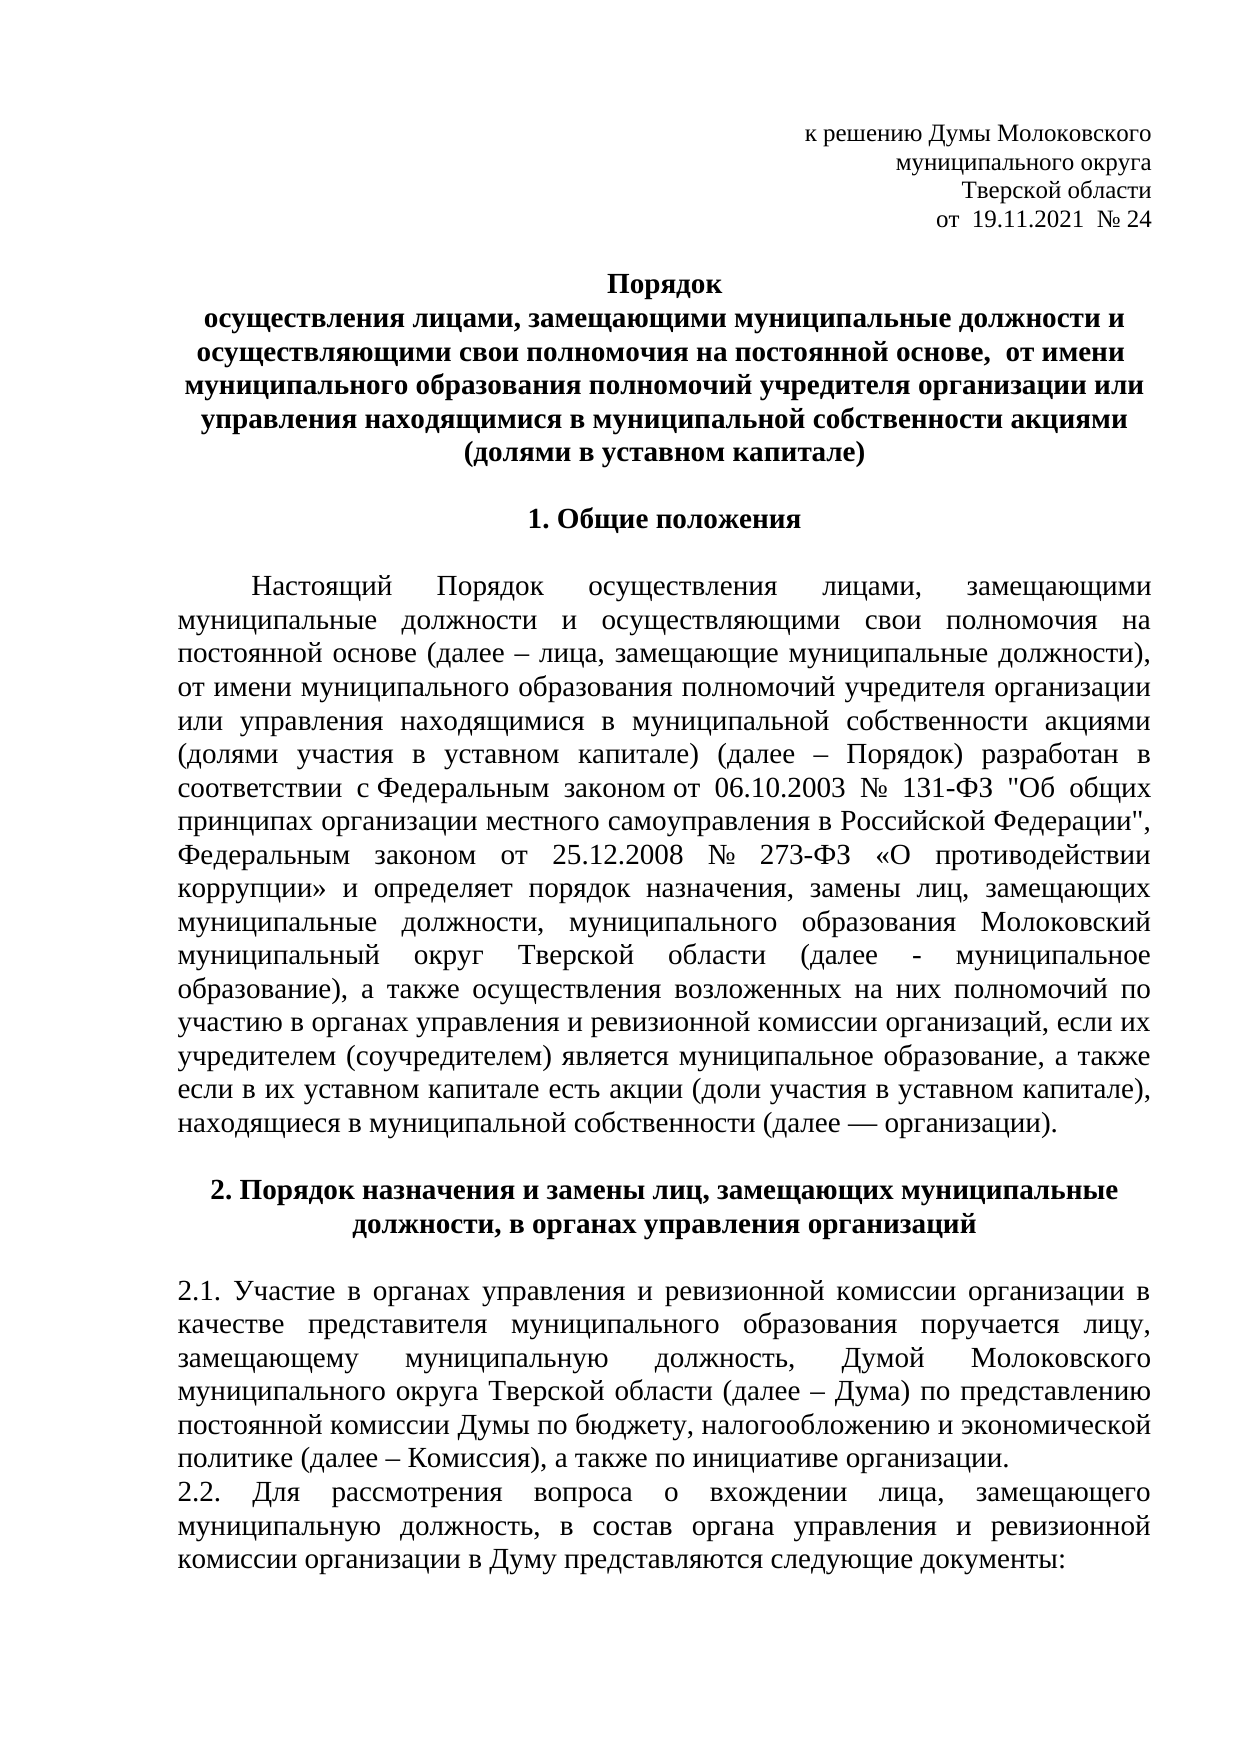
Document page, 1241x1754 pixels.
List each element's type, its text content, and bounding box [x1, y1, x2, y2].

text осуществления лицами, замещающими муниципальные должности и осуществляющими свои полномочия на постоянной основе, от имени муниципального образования полномочий учредителя организации или управления находящимися в муниципальной собственности акциями (долями в уставном капитале) [177, 300, 1152, 468]
text от 19.11.2021 № 24 [177, 204, 1152, 233]
text муниципального округа [177, 147, 1152, 176]
text 1. Общие положения [177, 501, 1152, 535]
text 2.1. Участие в органах управления и ревизионной комиссии организации в качестве представителя муниципального образования поручается лицу, замещающему муниципальную должность, Думой Молоковского муниципального округа Тверской области (далее – Дума) по представлению постоянной комиссии Думы по бюджету, налогообложению и экономической политике (далее – Комиссия), а также по инициативе организации. [177, 1273, 1152, 1474]
text Порядок [177, 267, 1152, 300]
text Настоящий Порядок осуществления лицами, замещающими муниципальные должности и осуществляющими свои полномочия на постоянной основе (далее – лица, замещающие муниципальные должности), от имени муниципального образования полномочий учредителя организации или управления находящимися в муниципальной собственности акциями (долями участия в уставном капитале) (далее – Порядок) разработан в соответствии с Федеральным законом от 06.10.2003 № 131-ФЗ "Об общих принципах организации местного самоуправления в Российской Федерации", Федеральным законом от 25.12.2008 № 273-ФЗ «О противодействии коррупции» и определяет порядок назначения, замены лиц, замещающих муниципальные должности, муниципального образования Молоковский муниципальный округ Тверской области (далее - муниципальное образование), а также осуществления возложенных на них полномочий по участию в органах управления и ревизионной комиссии организаций, если их учредителем (соучредителем) является муниципальное образование, а также если в их уставном капитале есть акции (доли участия в уставном капитале), находящиеся в муниципальной собственности (далее — организации). [177, 568, 1152, 1139]
text 2. Порядок назначения и замены лиц, замещающих муниципальные должности, в органах управления организаций [177, 1172, 1152, 1239]
text 2.2. Для рассмотрения вопроса о вхождении лица, замещающего муниципальную должность, в состав органа управления и ревизионной комиссии организации в Думу представляются следующие документы: [177, 1474, 1152, 1575]
text Тверской области [177, 176, 1152, 204]
text к решению Думы Молоковского [177, 118, 1152, 147]
